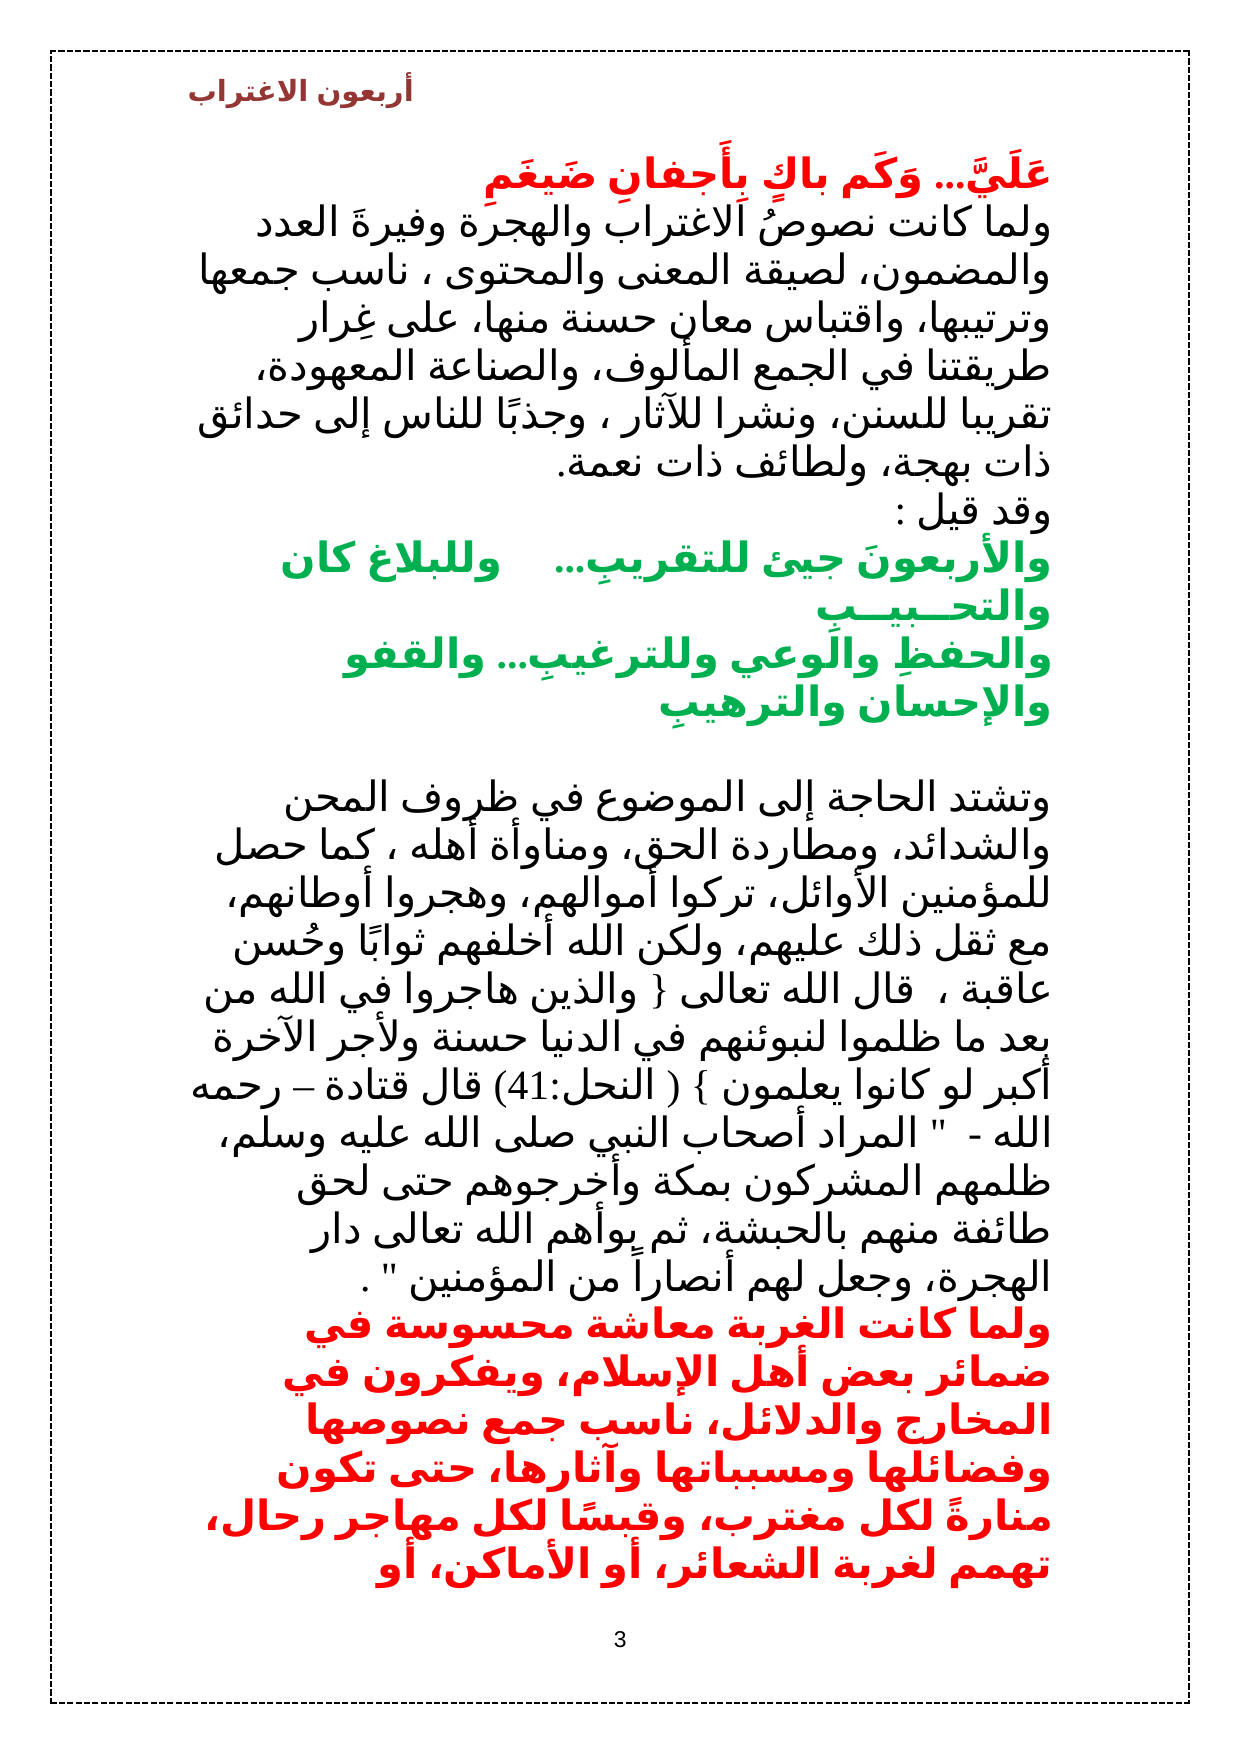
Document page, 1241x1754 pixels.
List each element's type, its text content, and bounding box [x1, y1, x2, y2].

text والأربعونَ جيئ للتقريبِ... وللبلاغ كان والتحــبيــبِ [187, 533, 1053, 629]
text وقد قيل : [187, 485, 1053, 533]
text ولما كانت نصوصُ الاغتراب والهجرة وفيرةَ العدد والمضمون، لصيقة المعنى والمحتوى ، ناسب جمعها وترتيبها، واقتباس معان حسنة منها، على غِرار طريقتنا في الجمع المألوف، والصناعة المعهودة، تقريبا للسنن، ونشرا للآثار ، وجذبًا للناس إلى حدائق ذات بهجة، ولطائف ذات نعمة. [187, 198, 1053, 485]
text والحفظِ والوعي وللترغيبِ... والقفو والإحسان والترهيبِ [187, 629, 1053, 725]
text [187, 1300, 1053, 1587]
text عَلَيَّ... وَكَم باكٍ بِأَجفانِ ضَيغَمِ [187, 150, 1053, 198]
text وتشتد الحاجة إلى الموضوع في ظروف المحن والشدائد، ومطاردة الحق، ومناوأة أهله ، كما حصل للمؤمنين الأوائل، تركوا أموالهم، وهجروا أوطانهم، مع ثقل ذلك عليهم، ولكن الله أخلفهم ثوابًا وحُسن عاقبة ، قال الله تعالى { والذين هاجروا في الله من بعد ما ظلموا لنبوئنهم في الدنيا حسنة ولأجر الآخرة أكبر لو كانوا يعلمون } ( النحل:41) قال قتادة – رحمه الله - " المراد أصحاب النبي صلى الله عليه وسلم، ظلمهم المشركون بمكة وأخرجوهم حتى لحق طائفة منهم بالحبشة، ثم بوأهم الله تعالى دار الهجرة، وجعل لهم أنصاراً من المؤمنين " . [187, 773, 1053, 1300]
